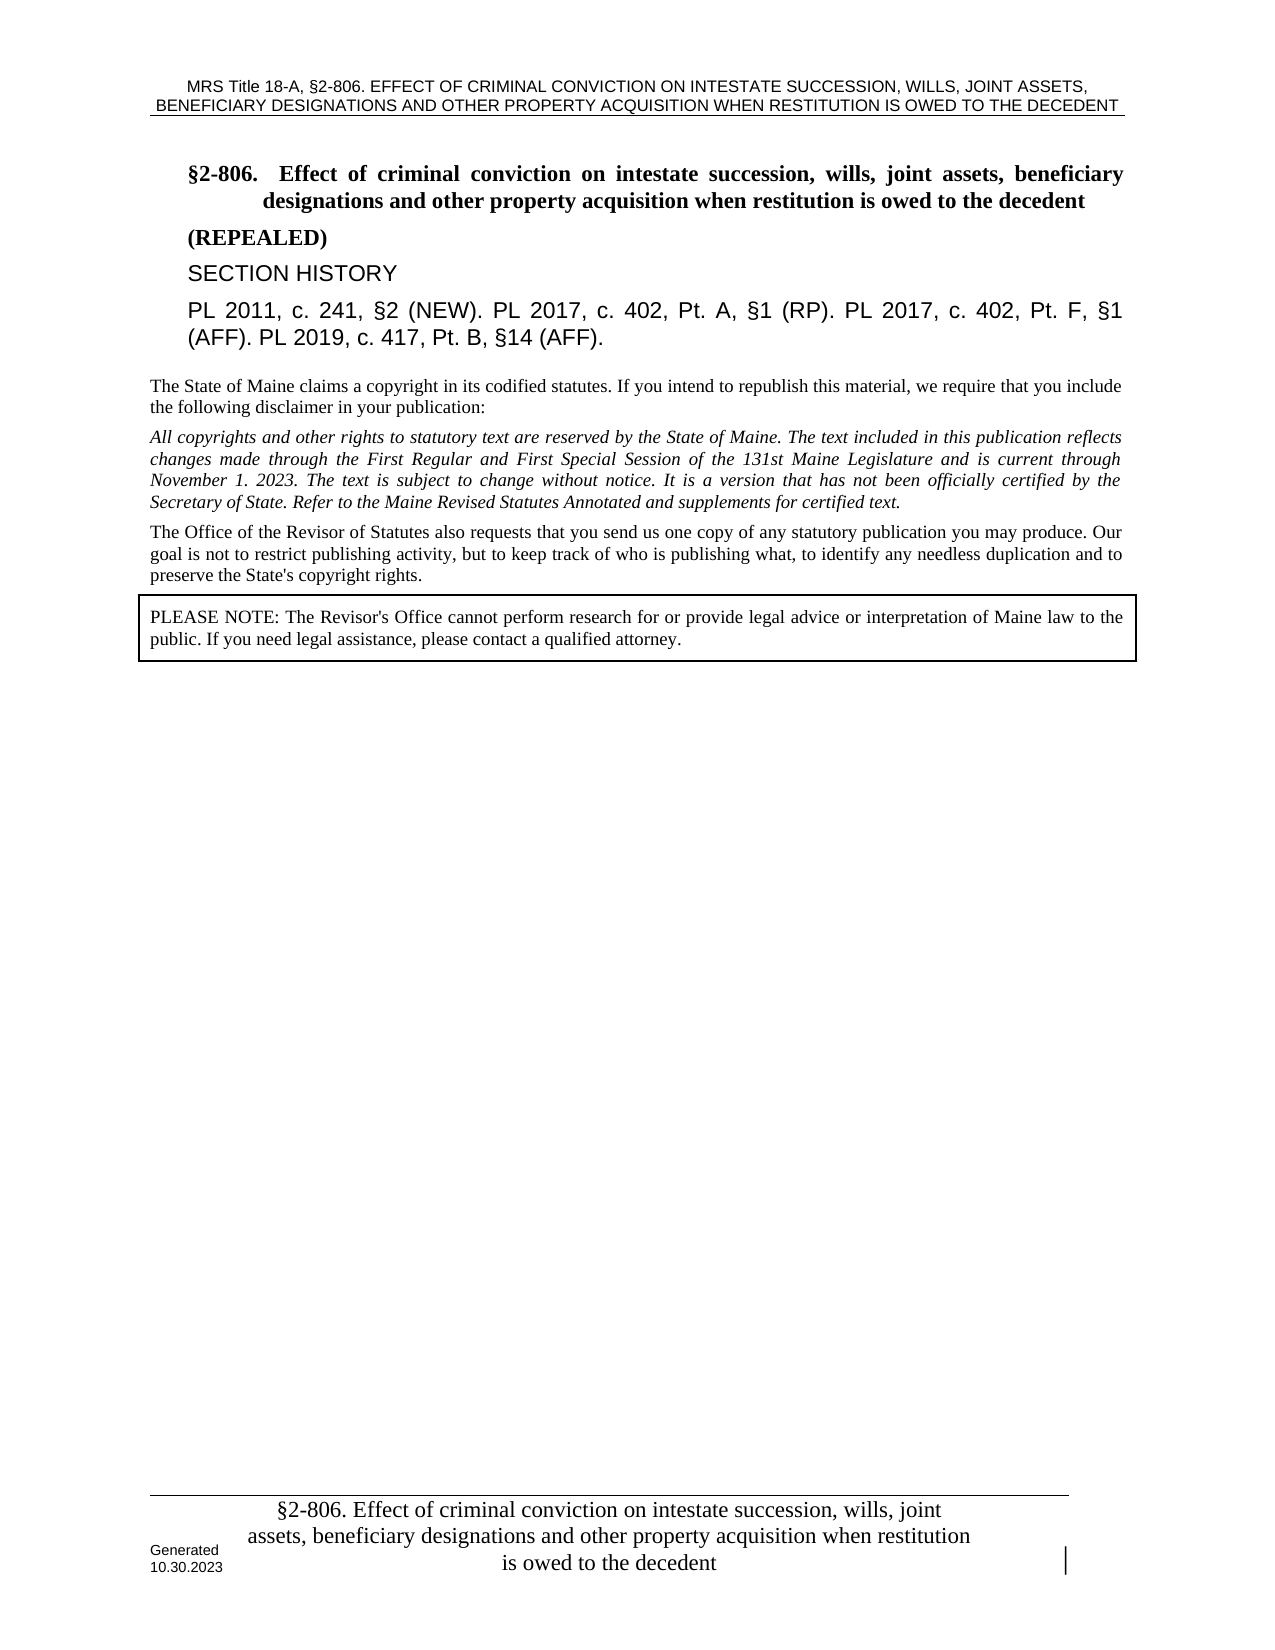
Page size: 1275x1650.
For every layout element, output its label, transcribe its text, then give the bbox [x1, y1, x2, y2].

text All copyrights and other rights to statutory text are reserved by the State of Maine. The text included in this publication reflects changes made through the First Regular and First Special Session of the 131st Maine Legislature and is current through November 1. 2023 . The text is subject to change without notice. It is a version that has not been officially certified by the Secretary of State. Refer to the Maine Revised Statutes Annotated and supplements for certified text. [150, 426, 1125, 512]
text The Office of the Revisor of Statutes also requests that you send us one copy of any statutory publication you may produce. Our goal is not to restrict publishing activity, but to keep track of who is publishing what, to identify any needless duplication and to preserve the State's copyright rights. [150, 521, 1125, 586]
text (REPEALED) [187, 223, 1125, 250]
text §2-806. Effect of criminal conviction on intestate succession, wills, joint assets, beneficiary designations and other property acquisition when restitution is owed to the decedent [187, 160, 1125, 213]
text SECTION HISTORY [187, 260, 1125, 287]
text PLEASE NOTE: The Revisor's Office cannot perform research for or provide legal advice or interpretation of Maine law to the public. If you need legal assistance, please contact a qualified attorney. [140, 596, 1135, 660]
text The State of Maine claims a copyright in its codified statutes. If you intend to republish this material, we require that you include the following disclaimer in your publication: [150, 375, 1125, 418]
text PL 2011, c. 241, §2 (NEW). PL 2017, c. 402, Pt. A, §1 (RP). PL 2017, c. 402, Pt. F, §1 (AFF). PL 2019, c. 417, Pt. B, §14 (AFF). [187, 297, 1125, 350]
